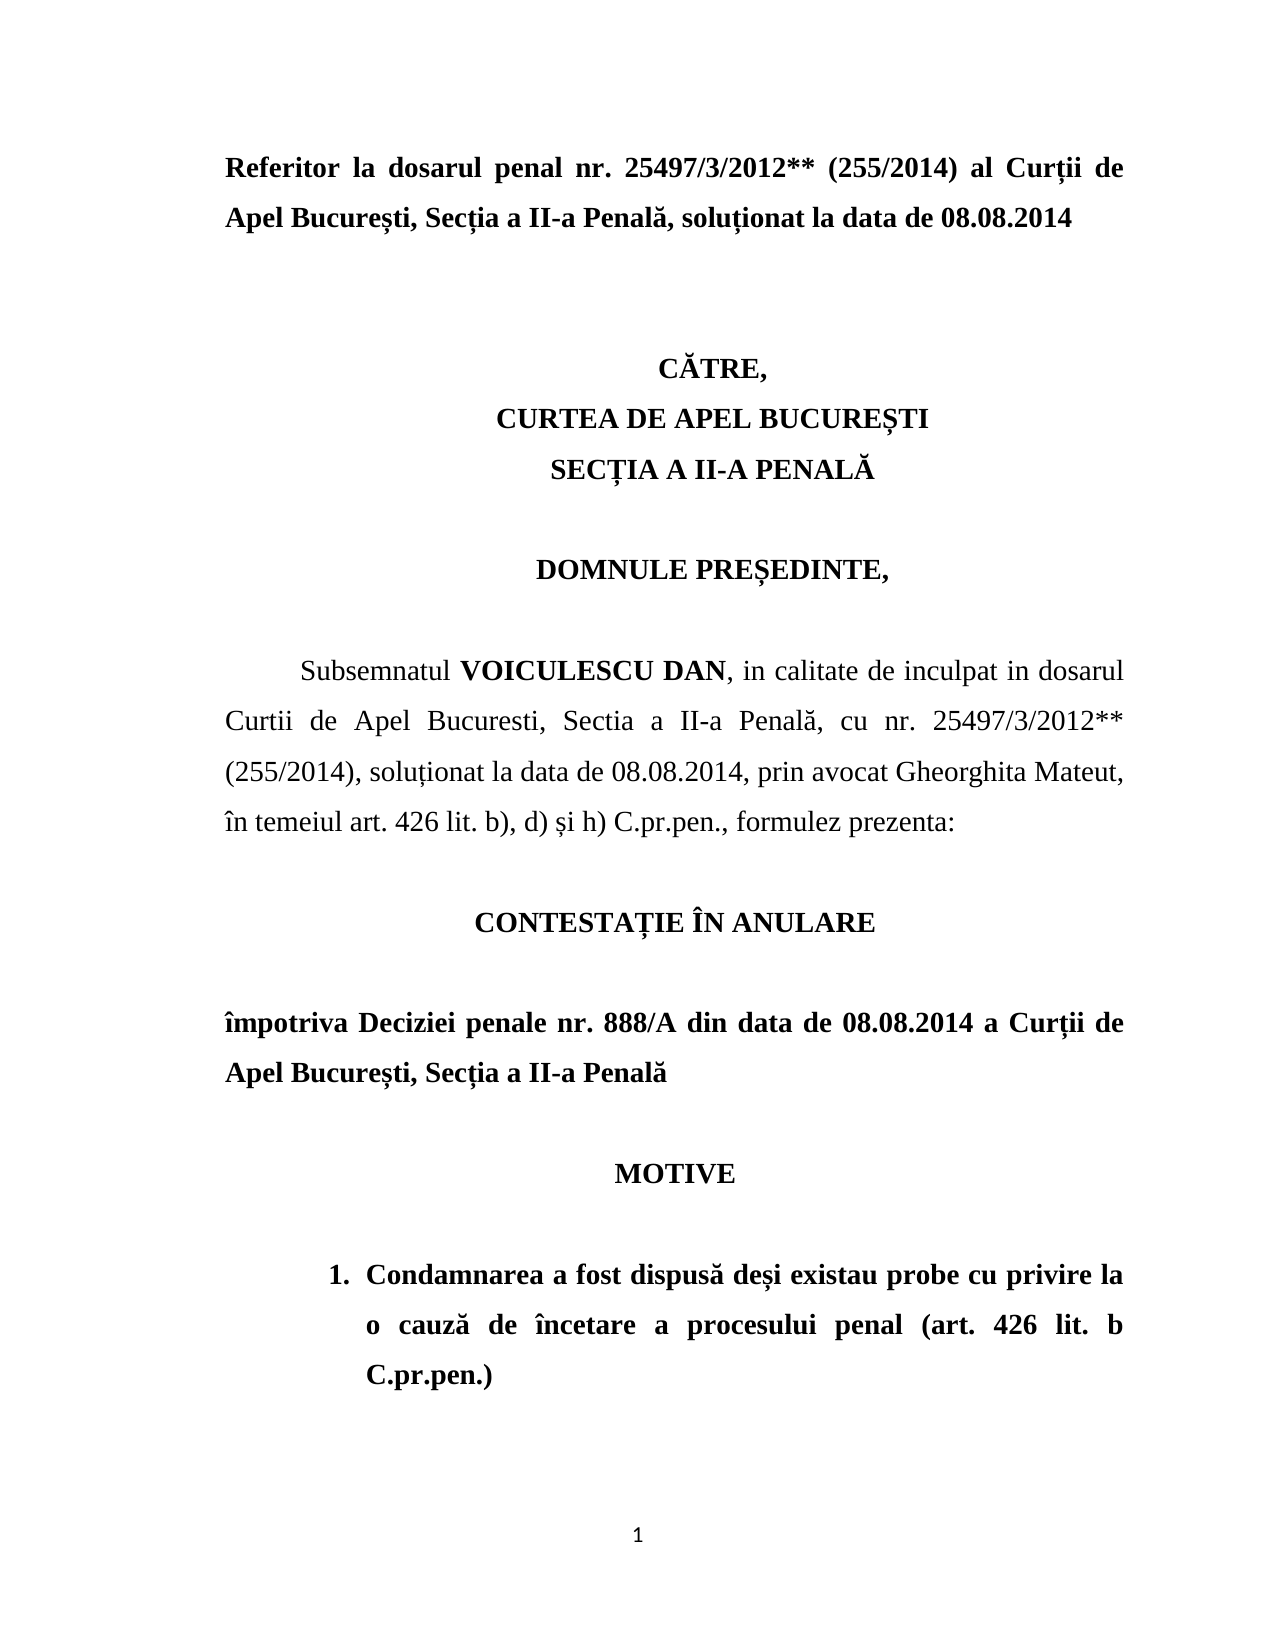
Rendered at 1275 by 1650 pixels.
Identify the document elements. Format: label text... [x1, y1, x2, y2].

text DOMNULE PREȘEDINTE, [225, 552, 1125, 586]
text MOTIVE [225, 1156, 1125, 1190]
list Condamnarea a fost dispusă deși existau probe cu privire la o cauză de încetare a procesului penal (art. 426 lit. b C.pr.pen.) [328, 1257, 1125, 1391]
subtitle Referitor la dosarul penal nr. 25497/3/2012** (255/2014) al Curții de Apel București, Secția a II-a Penală, soluționat la data de 08.08.2014 [225, 150, 1125, 234]
text CĂTRE, [225, 351, 1125, 385]
subtitle CURTEA DE APEL BUCUREȘTI [225, 402, 1125, 435]
text împotriva Deciziei penale nr. 888/A din data de 08.08.2014 a Curții de Apel București, Secția a II-a Penală [225, 1005, 1125, 1089]
text Subsemnatul VOICULESCU DAN, in calitate de inculpat in dosarul Curtii de Apel Bucuresti, Sectia a II-a Penală, cu nr. 25497/3/2012** (255/2014), soluționat la data de 08.08.2014, prin avocat Gheorghita Mateut, în temeiul art. 426 lit. b), d) și h) C.pr.pen., formulez prezenta: [225, 653, 1125, 838]
text CONTESTAȚIE ÎN ANULARE [225, 905, 1125, 938]
text SECȚIA A II-A PENALĂ [225, 452, 1125, 485]
